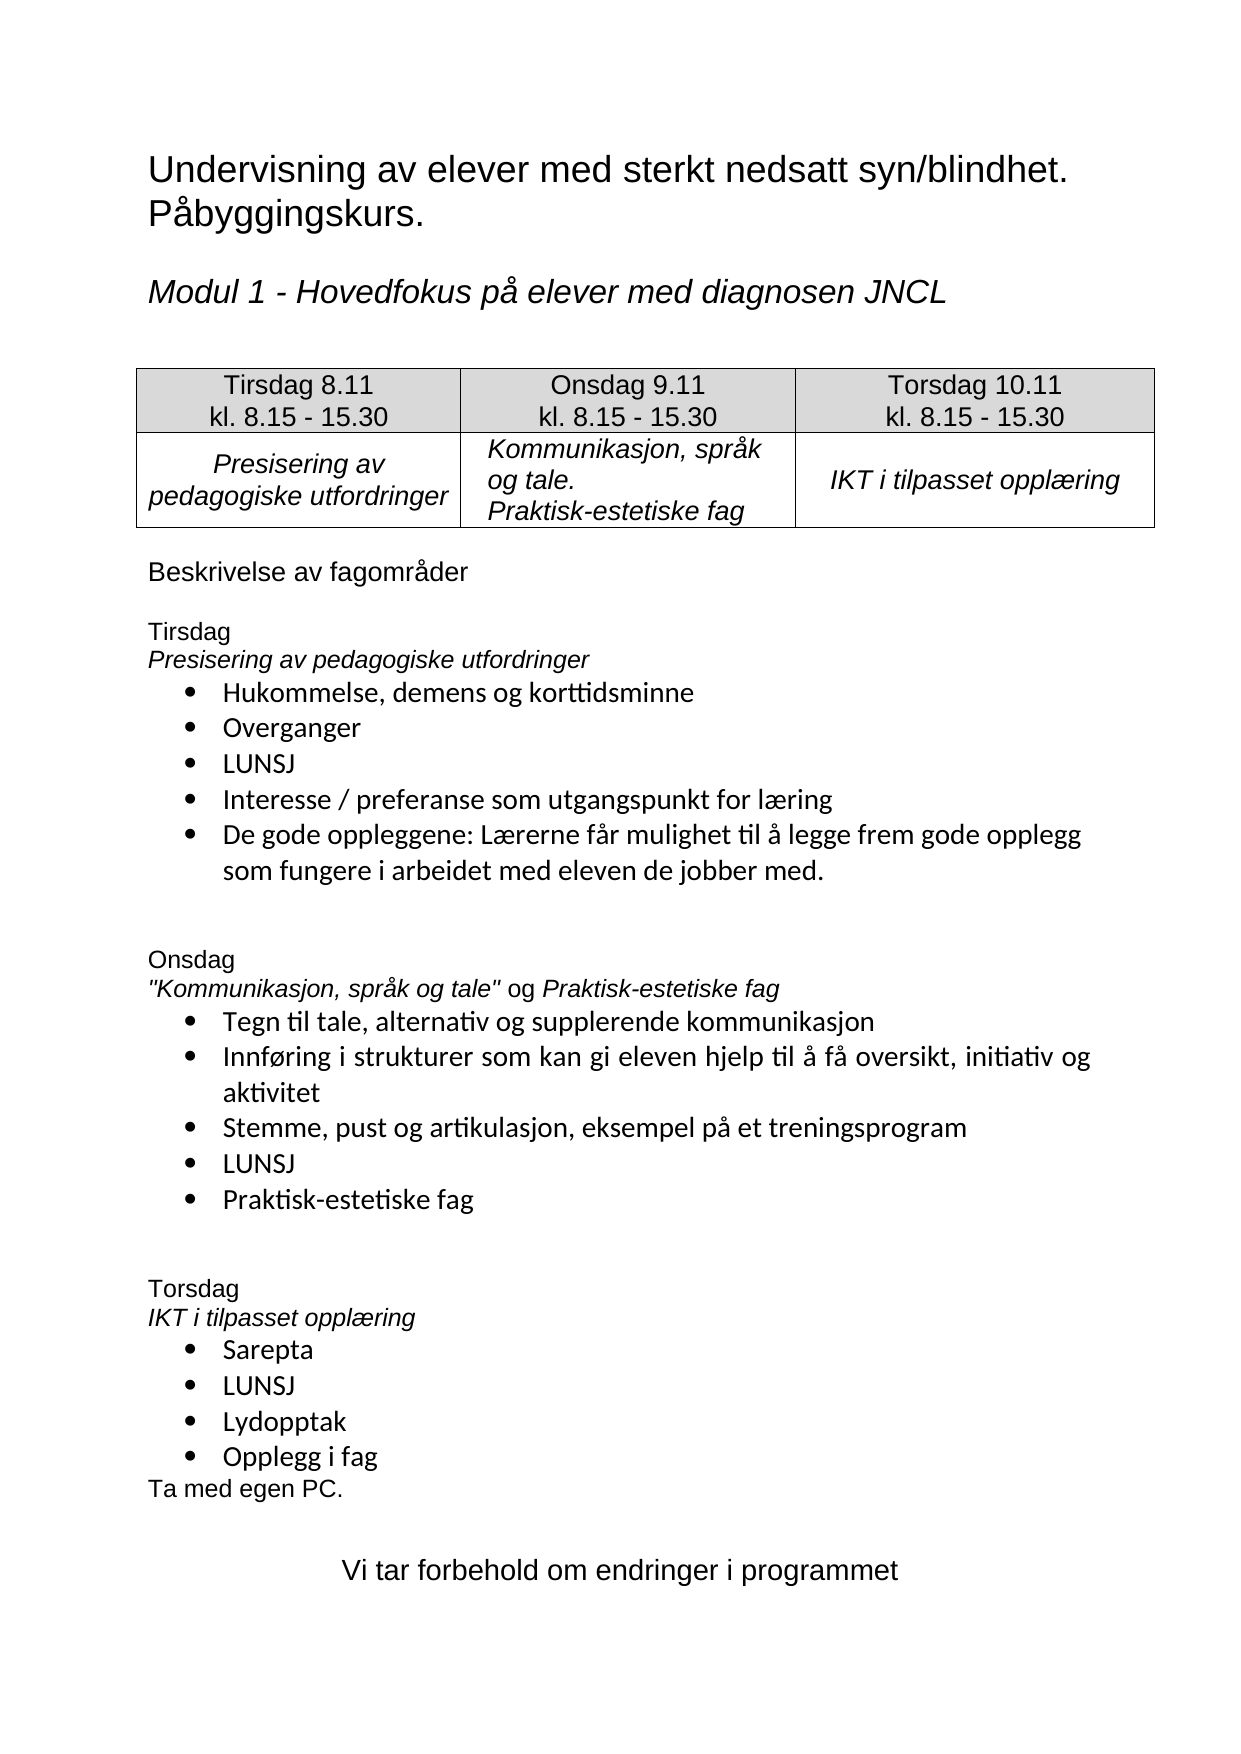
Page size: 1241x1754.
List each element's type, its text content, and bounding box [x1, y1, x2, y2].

list Hukommelse, demens og korttidsminne [185, 674, 1092, 709]
table_header Onsdag 9.11 kl. 8.15 - 15.30 [461, 369, 795, 432]
list LUNSJ [185, 1145, 1092, 1181]
text Ta med egen PC. [148, 1474, 1092, 1503]
list Stemme, pust og artikulasjon, eksempel på et treningsprogram [185, 1109, 1092, 1145]
list De gode oppleggene: Lærerne får mulighet til å legge frem gode opplegg som fungere i arbeidet med eleven de jobber med. [185, 816, 1092, 888]
table_cell IKT i tilpasset opplæring [796, 433, 1154, 527]
list Tegn til tale, alternativ og supplerende kommunikasjon [185, 1003, 1092, 1038]
text Påbyggingskurs. [148, 191, 1092, 234]
list Overganger [185, 709, 1092, 745]
list LUNSJ [185, 745, 1092, 781]
text Modul 1 - Hovedfokus på elever med diagnosen JNCL [148, 272, 1092, 311]
text Tirsdag [148, 616, 1092, 645]
list Lydopptak [185, 1403, 1092, 1438]
list Interesse / preferanse som utgangspunkt for læring [185, 781, 1092, 816]
list Sarepta [185, 1331, 1092, 1367]
list Innføring i strukturer som kan gi eleven hjelp til å få oversikt, initiativ og aktivitet [185, 1038, 1092, 1109]
table_header Torsdag 10.11 kl. 8.15 - 15.30 [796, 369, 1154, 432]
list Opplegg i fag [185, 1438, 1092, 1474]
text Onsdag [148, 945, 1092, 974]
table_cell Presisering av pedagogiske utfordringer [137, 433, 460, 527]
subtitle Beskrivelse av fagområder [148, 556, 1092, 588]
text "Kommunikasjon, språk og tale" og Praktisk-estetiske fag [148, 974, 1092, 1003]
text IKT i tilpasset opplæring [148, 1303, 1092, 1331]
text Presisering av pedagogiske utfordringer [148, 645, 1092, 674]
text Undervisning av elever med sterkt nedsatt syn/blindhet. [148, 148, 1092, 191]
list LUNSJ [185, 1367, 1092, 1403]
table_cell Kommunikasjon, språk og tale. Praktisk-estetiske fag [461, 433, 795, 527]
text Vi tar forbehold om endringer i programmet [148, 1553, 1092, 1586]
list Praktisk-estetiske fag [185, 1181, 1092, 1216]
text Torsdag [148, 1274, 1092, 1303]
table_header Tirsdag 8.11 kl. 8.15 - 15.30 [137, 369, 460, 432]
